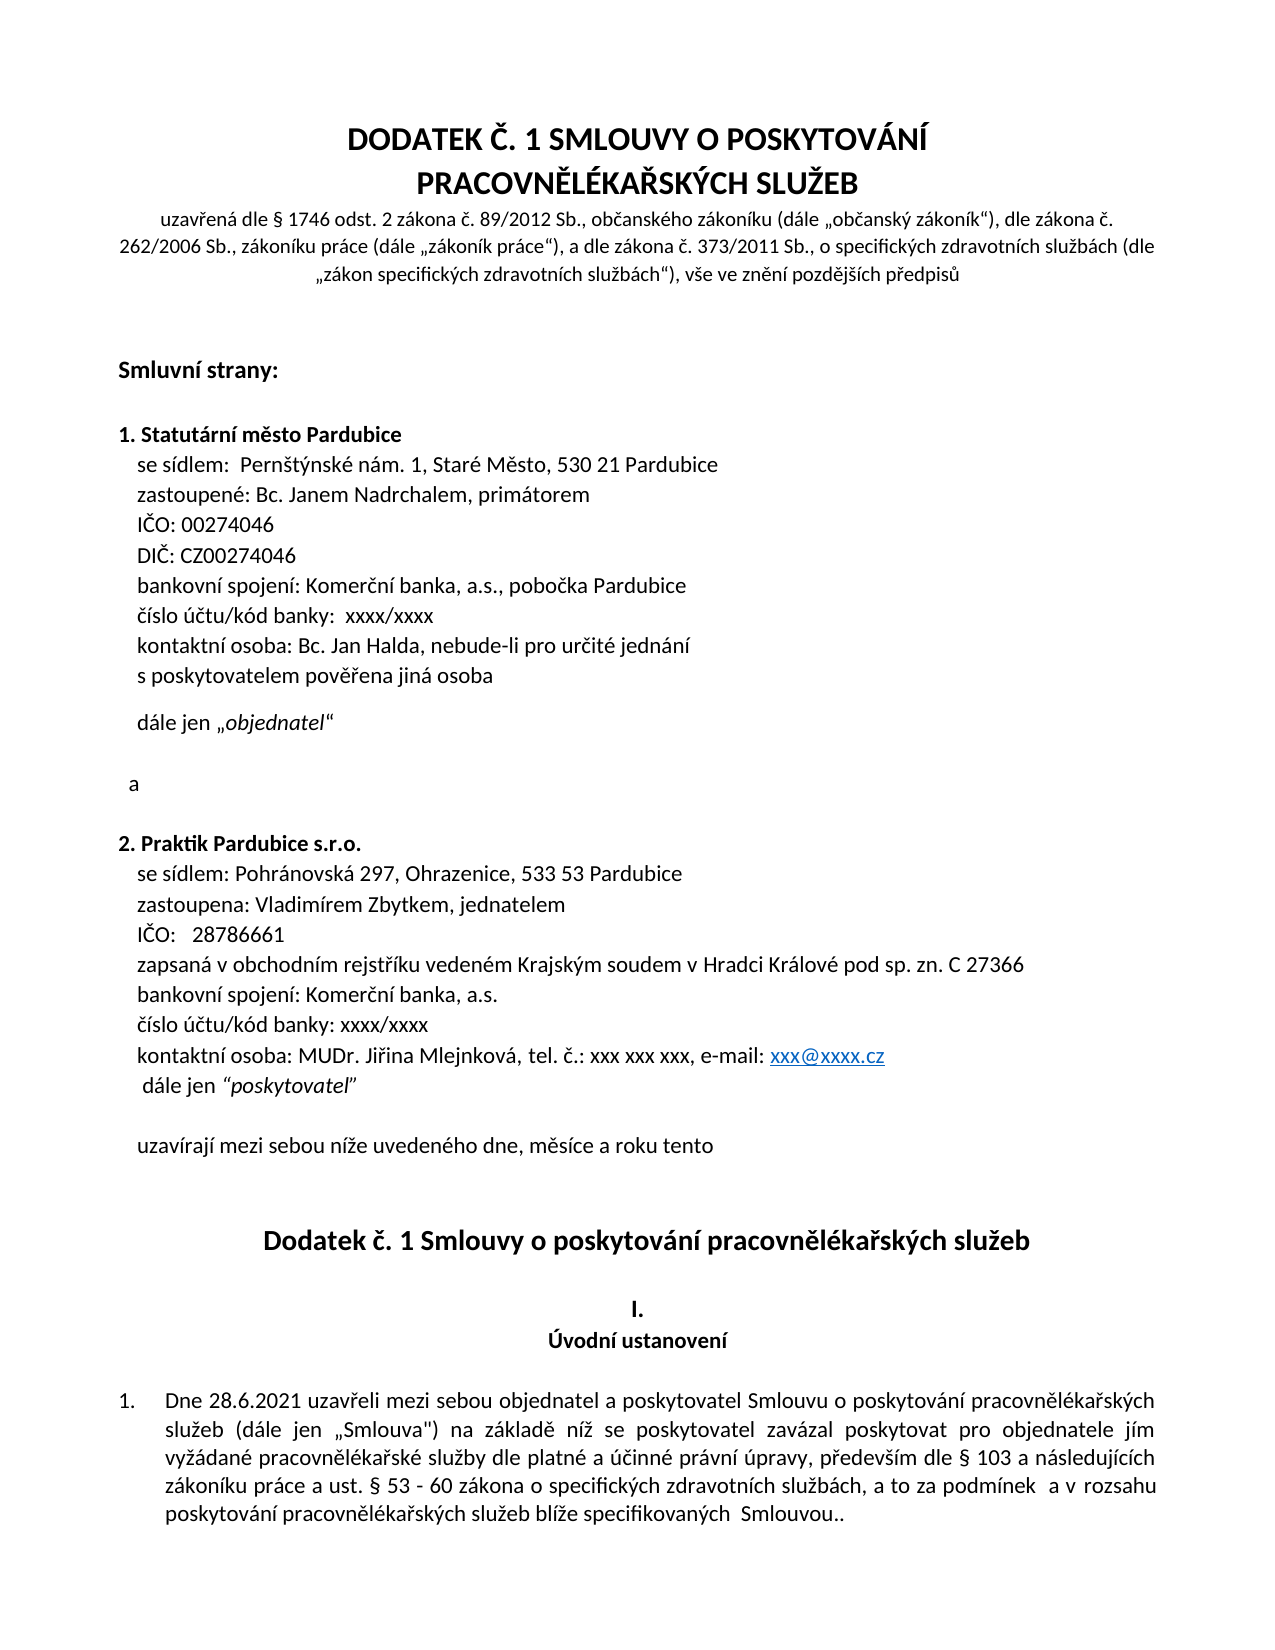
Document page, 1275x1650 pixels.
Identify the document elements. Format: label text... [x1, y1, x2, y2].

text Smluvní strany: [118, 354, 1157, 384]
text se sídlem: Pernštýnské nám. 1, Staré Město, 530 21 Pardubice [137, 450, 1157, 478]
text IČO: 00274046 [137, 511, 1157, 538]
text DODATEK Č. 1 SmlouvY o poskytování [118, 118, 1157, 159]
text zastoupené: Bc. Janem Nadrchalem, primátorem [137, 480, 1157, 508]
text 2. Praktik Pardubice s.r.o. [118, 829, 1157, 857]
text zastoupena: Vladimírem Zbytkem, jednatelem [137, 890, 1157, 918]
text zapsaná v obchodním rejstříku vedeném Krajským soudem v Hradci Králové pod sp. zn. C 27366 [137, 950, 1157, 978]
text s poskytovatelem pověřena jiná osoba [118, 662, 1157, 689]
text Dodatek č. 1 Smlouvy o poskytování pracovnělékařských služeb [137, 1222, 1157, 1258]
text Úvodní ustanovení [118, 1326, 1157, 1354]
text číslo účtu/kód banky: xxxx/xxxx [137, 601, 1157, 629]
list Dne 28.6.2021 uzavřeli mezi sebou objednatel a poskytovatel Smlouvu o poskytování pracovnělékařských služeb (dále jen „Smlouva") na základě níž se poskytovatel zavázal poskytovat pro objednatele jím vyžádané pracovnělékařské služby dle platné a účinné právní úpravy, především dle § následujících zákoníku práce a ust. § 53 - 60 zákona o specifických zdravotních službách, a to za podmínek a v rozsahu poskytování pracovnělékařských služeb blíže specifikovaných Smlouvou.. [118, 1387, 1157, 1527]
text kontaktní osoba: MUDr. Jiřina Mlejnková, tel. č.: xxx xxx xxx, e-mail: xxx@xxxx.cz [137, 1041, 1157, 1069]
text pracovnělékařských služeb [118, 162, 1157, 203]
text bankovní spojení: Komerční banka, a.s. [137, 980, 1157, 1008]
text a [118, 769, 1157, 797]
text kontaktní osoba: Bc. Jan Halda, nebude-li pro určité jednání [137, 631, 1157, 659]
text I. [118, 1293, 1157, 1324]
text 1. Statutární město Pardubice [118, 420, 1157, 448]
text číslo účtu/kód banky: xxxx/xxxx [137, 1011, 1157, 1038]
text bankovní spojení: Komerční banka, a.s., pobočka Pardubice [137, 571, 1157, 599]
text se sídlem: Pohránovská 297, Ohrazenice, 533 53 Pardubice [137, 859, 1157, 887]
text dále jen „objednatel“ [137, 708, 1157, 736]
text dále jen “poskytovatel” [137, 1071, 1157, 1099]
text uzavřená dle § 1746 odst. 2 zákona č. 89/2012 Sb., občanského zákoníku (dále „občanský zákoník“), dle zákona č. 262/2006 Sb., zákoníku práce (dále „zákoník práce“), a dle zákona č. 373/2011 Sb., o specifických zdravotních službách (dle „zákon specifických zdravotních službách“), vše ve znění pozdějších předpisů [118, 206, 1157, 286]
text uzavírají mezi sebou níže uvedeného dne, měsíce a roku tento [137, 1131, 1157, 1159]
text IČO: 28786661 [137, 920, 1157, 948]
text DIČ: CZ00274046 [137, 541, 1157, 569]
